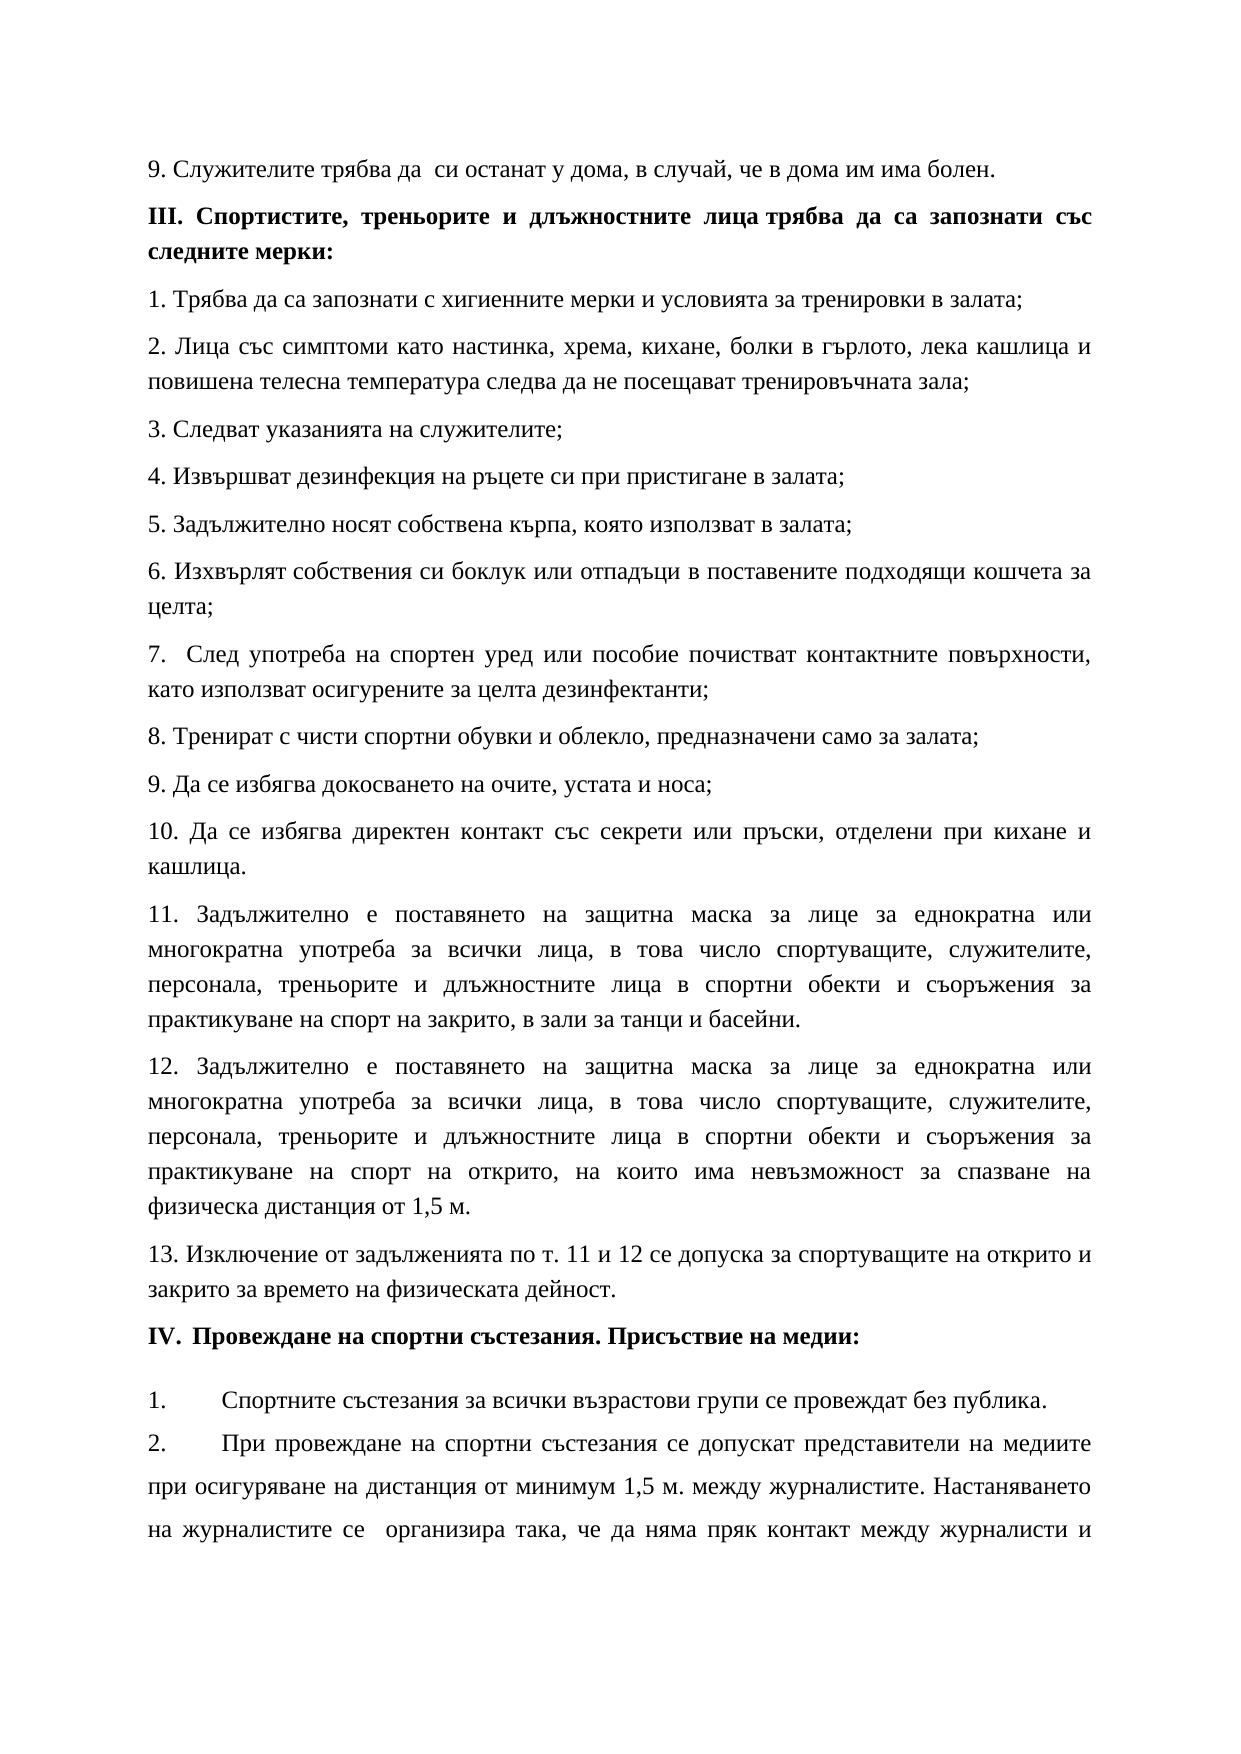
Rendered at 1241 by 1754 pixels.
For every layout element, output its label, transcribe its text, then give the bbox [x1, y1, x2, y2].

text 12. Задължително е поставянето на защитна маска за лице за еднократна или многократна употреба за всички лица, в това число спортуващите, служителите, персонала, треньорите и длъжностните лица в спортни обекти и съоръжения за практикуване на спорт на открито, на които има невъзможност за спазване на физическа дистанция от 1,5 м. [148, 1045, 1093, 1220]
text 9. Служителите трябва да си останат у дома, в случай, че в дома им има болен. [148, 148, 1093, 183]
list Провеждане на спортни състезания. Присъствие на медии: [148, 1315, 1093, 1350]
text 1. Tрябва да са запознати с хигиенните мерки и условията за тренировки в залата; [148, 278, 1093, 313]
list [148, 1428, 1093, 1543]
text III. Спортистите, треньорите и длъжностните лица трябва да са запознати със следните мерки: [148, 195, 1093, 265]
text 5. Задължително носят собствена кърпа, която използват в залата; [148, 503, 1093, 538]
text 7. След употреба на спортен уред или пособие почистват контактните повърхности, като използват осигурените за целта дезинфектанти; [148, 633, 1093, 703]
text 11. Задължително е поставянето на защитна маска за лице за еднократна или многократна употреба за всички лица, в това число спортуващите, служителите, персонала, треньорите и длъжностните лица в спортни обекти и съоръжения за практикуване на спорт на закрито, в зали за танци и басейни. [148, 893, 1093, 1033]
text 3. Следват указанията на служителите; [148, 408, 1093, 443]
text 6. Изхвърлят собствения си боклук или отпадъци в поставените подходящи кошчета за целта; [148, 550, 1093, 620]
list Спортните състезания за всички възрастови групи се провеждат без публика. [148, 1385, 1093, 1414]
text 8. Тренират с чисти спортни обувки и облекло, предназначени само за залата; [148, 715, 1093, 750]
text 2. Лица със симптоми като настинка, хрема, кихане, болки в гърлото, лека кашлица и повишена телесна температура следва да не посещават тренировъчната зала; [148, 325, 1093, 395]
text 4. Извършват дезинфекция на ръцете си при пристигане в залата; [148, 455, 1093, 490]
text 9. Да се избягва докосването на очите, устата и носа; [148, 763, 1093, 798]
text 10. Да се избягва директен контакт със секрети или пръски, отделени при кихане и кашлица. [148, 810, 1093, 880]
text 13. Изключение от задълженията по т. 11 и 12 се допуска за спортуващите на открито и закрито за времето на физическата дейност. [148, 1233, 1093, 1303]
